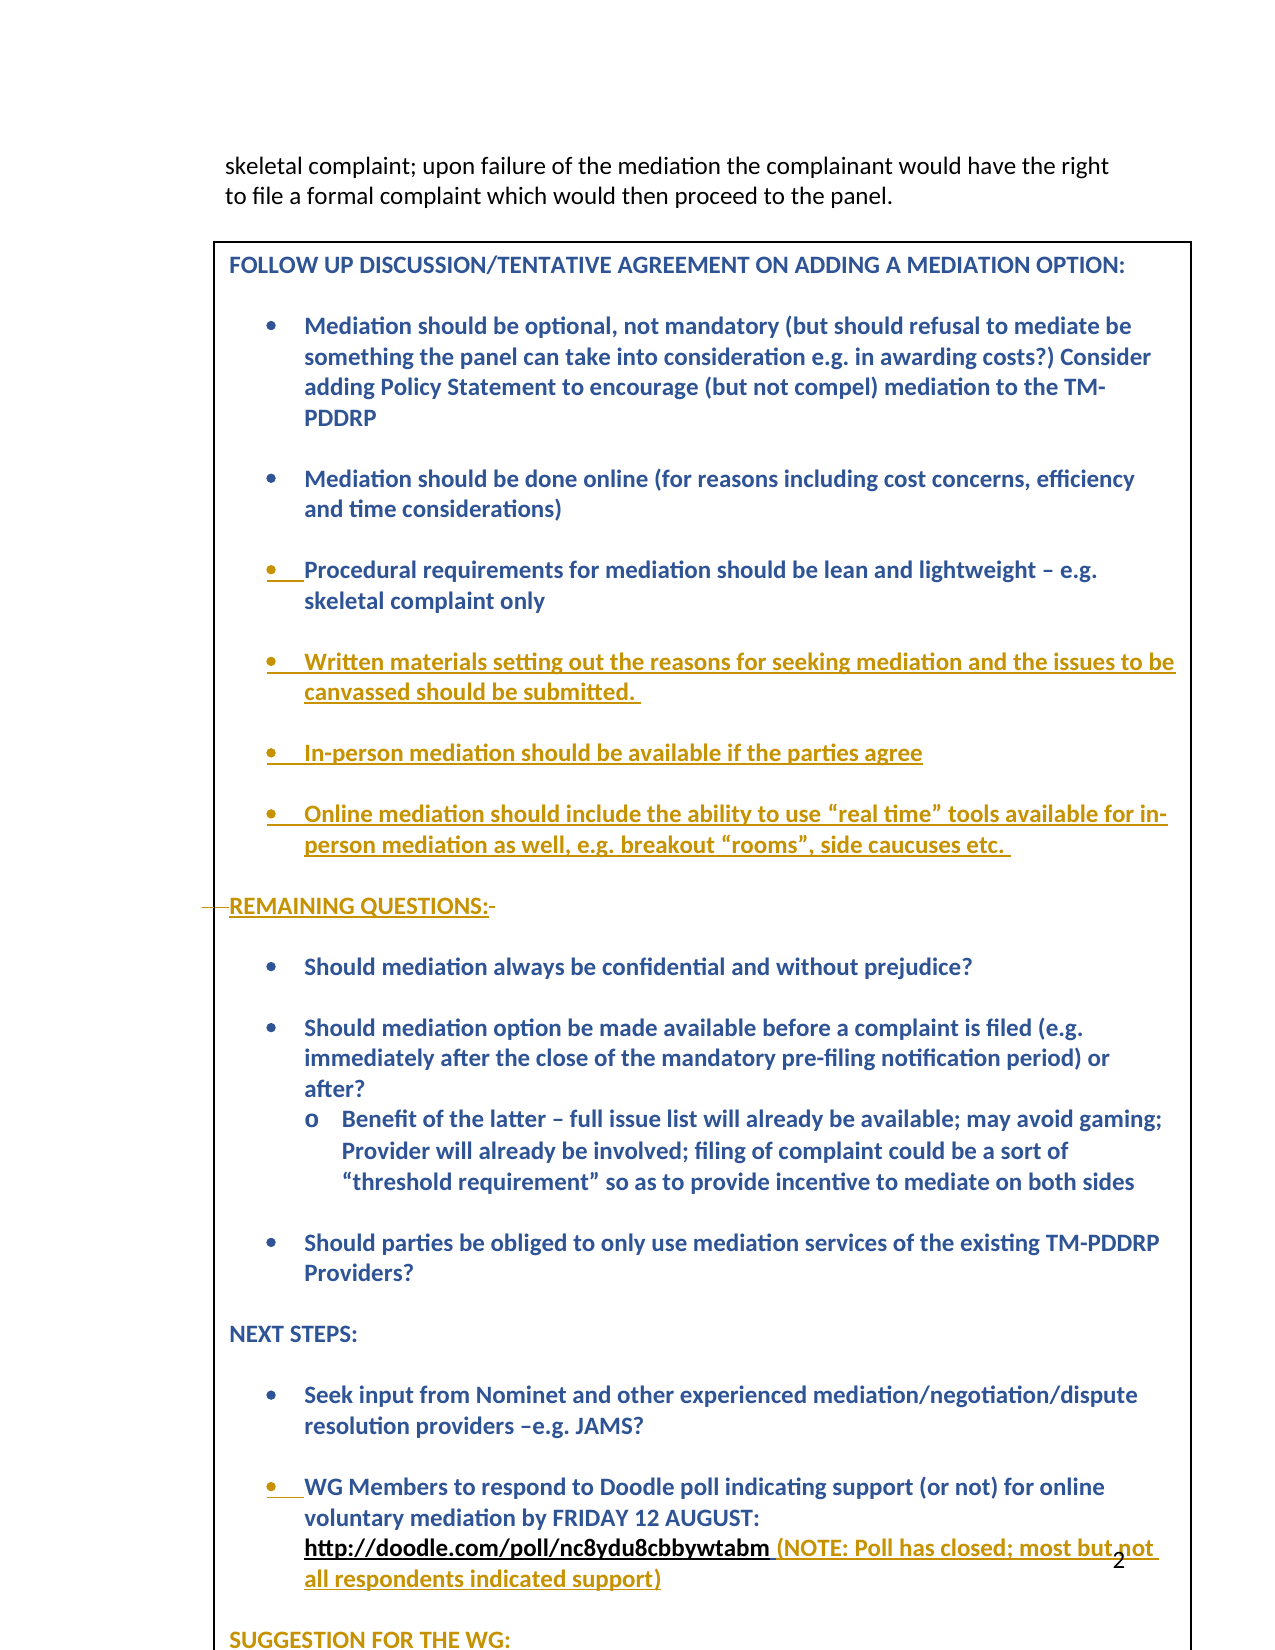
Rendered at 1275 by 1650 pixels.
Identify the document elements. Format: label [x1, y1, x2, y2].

list [187, 150, 1125, 211]
